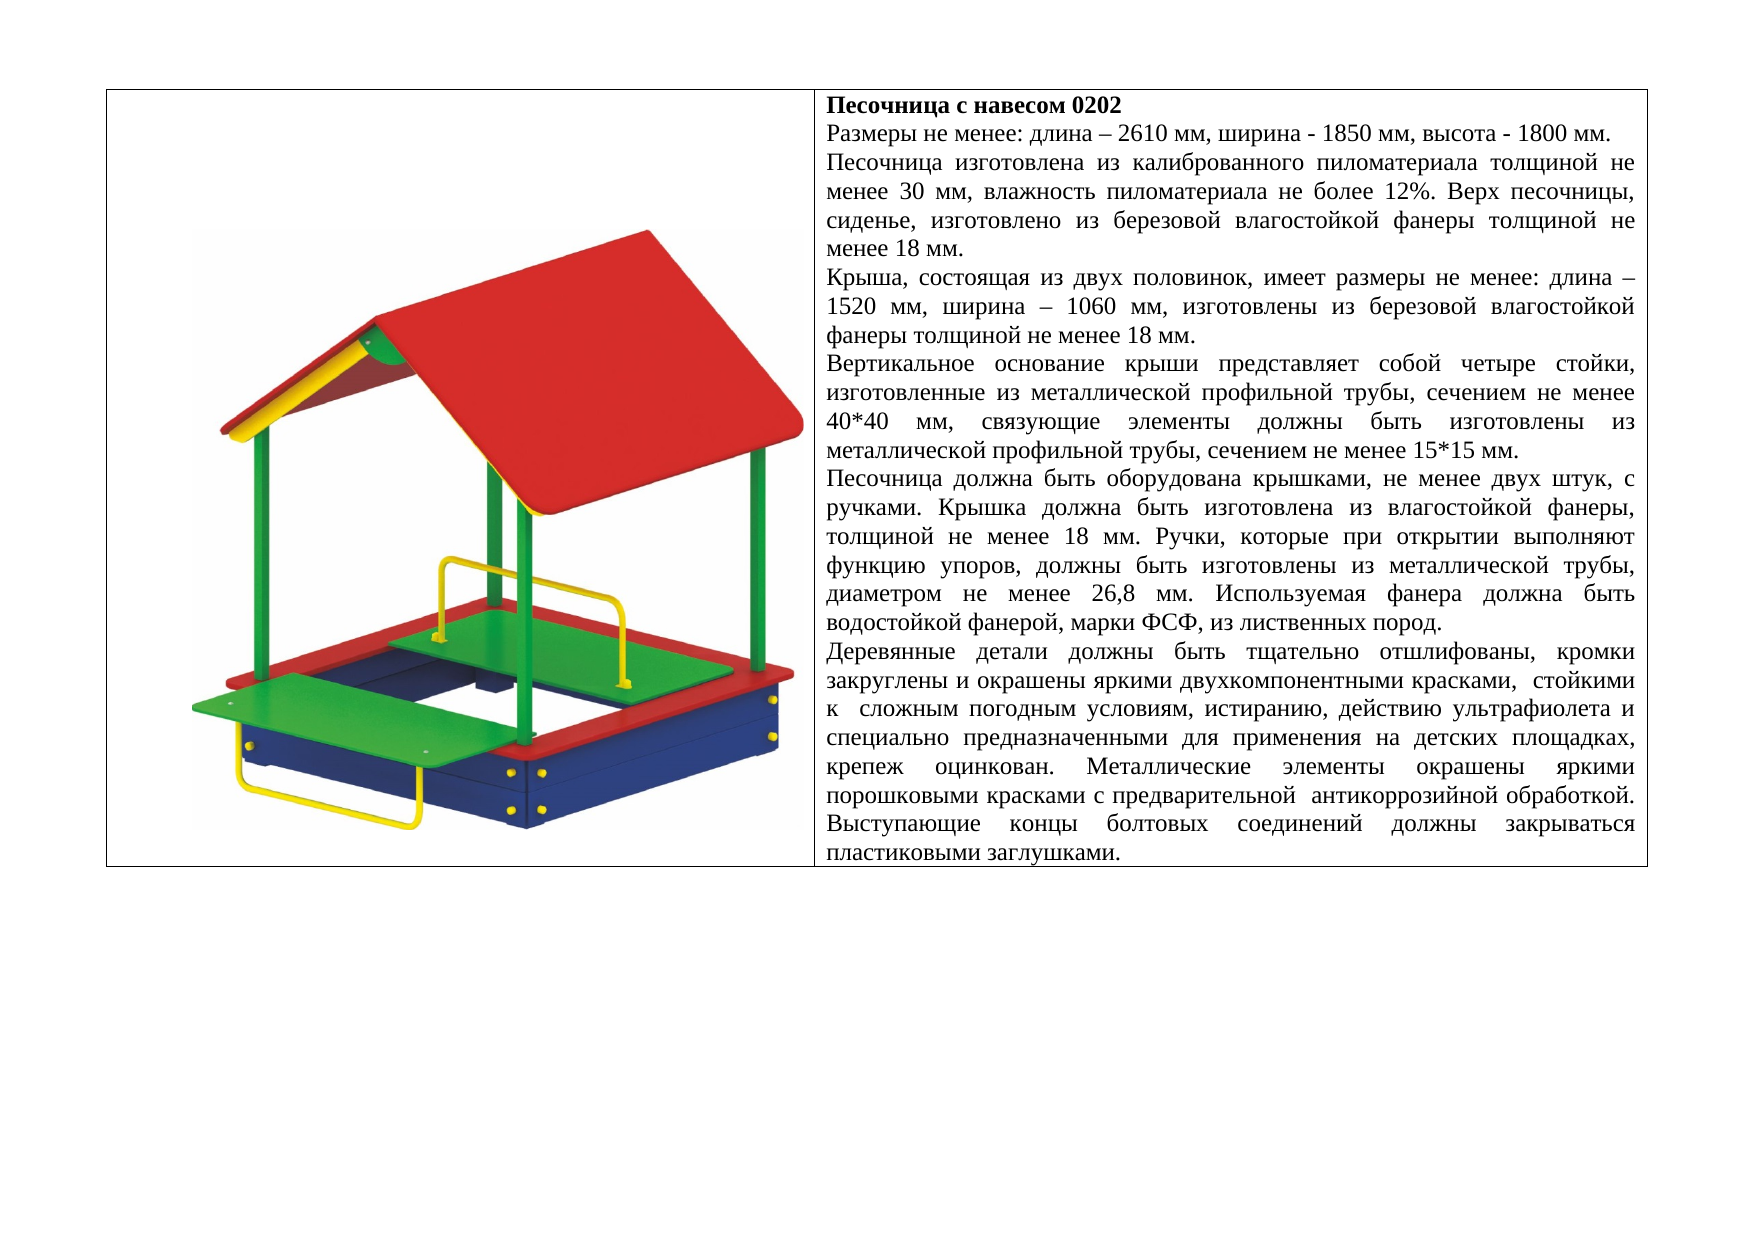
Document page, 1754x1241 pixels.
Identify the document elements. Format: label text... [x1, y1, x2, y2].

table_header [107, 90, 814, 866]
table_header Песочница с навесом 0202 Размеры не менее: длина – 2610 мм, ширина - 1850 мм, высота - 1800 мм. Песочница изготовлена из калиброванного пиломатериала толщиной не менее 30 мм, влажность пиломатериала не более 12%. Верх песочницы, сиденье, изготовлено из березовой влагостойкой фанеры толщиной не менее 18 мм. Крыша, состоящая из двух половинок, имеет размеры не менее: длина – 1520 мм, ширина – 1060 мм, изготовлены из березовой влагостойкой фанеры толщиной не менее 18 мм. Вертикальное основание крыши представляет собой четыре стойки, изготовленные из металлической профильной трубы, сечением не менее 40*40 мм, связующие элементы должны быть изготовлены из металлической профильной трубы, сечением не менее 15*15 мм. Песочница должна быть оборудована крышками, не менее двух штук, с ручками. Крышка должна быть изготовлена из влагостойкой фанеры, толщиной не менее 18 мм. Ручки, которые при открытии выполняют функцию упоров, должны быть изготовлены из металлической трубы, диаметром не менее 26,8 мм. Используемая фанера должна быть водостойкой фанерой, марки ФСФ, из лиственных пород. Деревянные детали должны быть тщательно отшлифованы, кромки закруглены и окрашены яркими двухкомпонентными красками, стойкими к сложным погодным условиям, истиранию, действию ультрафиолета и специально предназначенными для применения на детских площадках, крепеж оцинкован. Металлические элементы окрашены яркими порошковыми красками с предварительной антикоррозийной обработкой. Выступающие концы болтовых соединений должны закрываться пластиковыми заглушками. [815, 90, 1647, 866]
picture [192, 229, 804, 830]
